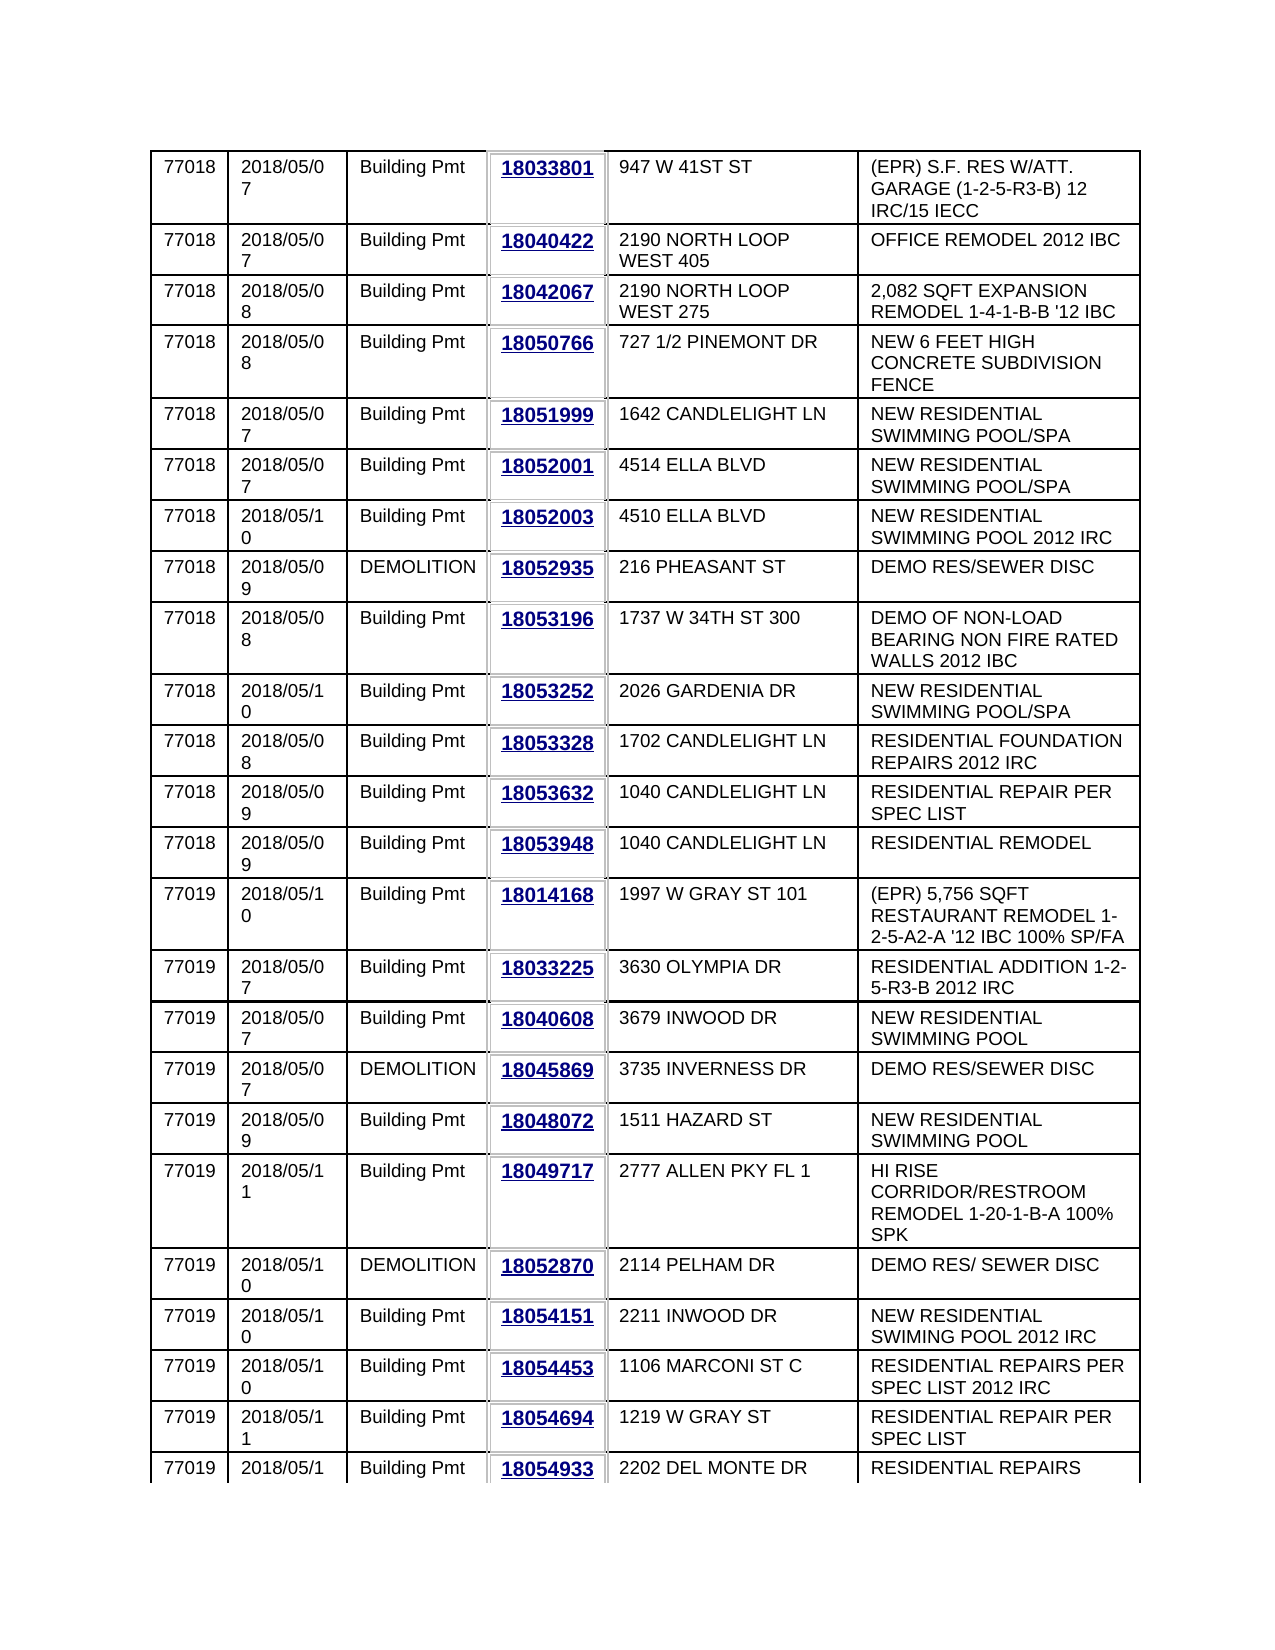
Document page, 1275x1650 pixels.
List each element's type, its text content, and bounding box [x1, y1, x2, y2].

table_cell 77018 [152, 501, 227, 550]
table_cell 2018/05/10 [229, 1351, 346, 1400]
table_cell 2018/05/07 [229, 450, 346, 499]
table_cell 2018/05/09 [229, 1104, 346, 1153]
table_cell RESIDENTIAL REPAIR PER SPEC LIST [859, 777, 1139, 826]
table_cell 77018 [152, 326, 227, 397]
table_cell 77019 [152, 1155, 227, 1247]
table_cell NEW RESIDENTIAL SWIMMING POOL/SPA [859, 675, 1139, 724]
table_cell 18053632 [491, 780, 604, 826]
table_cell 2018/05/10 [229, 501, 346, 550]
table_cell DEMO OF NON-LOAD BEARING NON FIRE RATED WALLS 2012 IBC [859, 603, 1139, 673]
table_cell Building Pmt [348, 326, 486, 397]
table_cell 18053196 [491, 605, 604, 673]
table_cell RESIDENTIAL REPAIRS PER SPEC LIST 2012 IRC [859, 1351, 1139, 1400]
table_cell 18052870 [491, 1252, 604, 1298]
table_cell 2018/05/10 [229, 1300, 346, 1349]
table_cell 77018 [152, 552, 227, 601]
table_cell 18054933 [491, 1456, 604, 1483]
table_cell 2211 INWOOD DR [609, 1300, 857, 1349]
table_cell Building Pmt [348, 828, 486, 877]
table_cell 2018/05/07 [229, 1003, 346, 1051]
table_cell 2777 ALLEN PKY FL 1 [609, 1155, 857, 1247]
table_cell 1511 HAZARD ST [609, 1104, 857, 1153]
table_cell 1997 W GRAY ST 101 [609, 879, 857, 949]
table_cell Building Pmt [348, 603, 486, 673]
table_cell DEMOLITION [348, 1053, 486, 1102]
table_cell 2202 DEL MONTE DR [609, 1453, 857, 1483]
table_cell 2018/05/11 [229, 1402, 346, 1451]
table_cell 77018 [152, 726, 227, 775]
table_cell Building Pmt [348, 1104, 486, 1153]
table_cell Building Pmt [348, 501, 486, 550]
table_cell 18051999 [491, 402, 604, 448]
table_cell 4514 ELLA BLVD [609, 450, 857, 499]
table_cell RESIDENTIAL ADDITION 1-2-5-R3-B 2012 IRC [859, 951, 1139, 1000]
table_cell NEW RESIDENTIAL SWIMMING POOL/SPA [859, 450, 1139, 499]
table_cell 2018/05/10 [229, 879, 346, 949]
table_cell RESIDENTIAL REMODEL [859, 828, 1139, 877]
table_cell 18052935 [491, 555, 604, 601]
table_cell Building Pmt [348, 276, 486, 324]
table_cell 2018/05/08 [229, 603, 346, 673]
table_cell NEW RESIDENTIAL SWIMMING POOL [859, 1104, 1139, 1153]
table_cell Building Pmt [348, 951, 486, 1000]
table_cell 77019 [152, 1003, 227, 1051]
table_cell 18033801 [491, 155, 604, 222]
table_cell 18052001 [491, 453, 604, 499]
table_cell 2018/05/08 [229, 276, 346, 324]
table_cell RESIDENTIAL FOUNDATION REPAIRS 2012 IRC [859, 726, 1139, 775]
table_cell 77018 [152, 777, 227, 826]
table_cell 3735 INVERNESS DR [609, 1053, 857, 1102]
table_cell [859, 1453, 1139, 1483]
table_cell 2018/05/07 [229, 225, 346, 273]
table_cell 18053328 [491, 729, 604, 775]
table_cell 77018 [152, 399, 227, 448]
table_cell 18054453 [491, 1354, 604, 1400]
table_cell DEMOLITION [348, 552, 486, 601]
table_cell 77019 [152, 1300, 227, 1349]
table_cell 77018 [152, 675, 227, 724]
table_cell 77018 [152, 603, 227, 673]
table_cell 18048072 [491, 1107, 604, 1153]
table_cell 947 W 41ST ST [609, 152, 857, 222]
table_cell 18054151 [491, 1303, 604, 1349]
table_cell Building Pmt [348, 879, 486, 949]
table_cell 1219 W GRAY ST [609, 1402, 857, 1451]
table_cell 77018 [152, 152, 227, 222]
table_cell 2026 GARDENIA DR [609, 675, 857, 724]
table_cell NEW RESIDENTIAL SWIMMING POOL/SPA [859, 399, 1139, 448]
table_cell 18042067 [491, 278, 604, 324]
table_cell 1737 W 34TH ST 300 [609, 603, 857, 673]
table_cell Building Pmt [348, 1300, 486, 1349]
table_cell 77018 [152, 450, 227, 499]
table_cell 77019 [152, 1351, 227, 1400]
table_cell 2018/05/10 [229, 675, 346, 724]
table_cell 77018 [152, 225, 227, 273]
table_cell RESIDENTIAL REPAIR PER SPEC LIST [859, 1402, 1139, 1451]
table_cell 18014168 [491, 882, 604, 949]
table_cell NEW 6 FEET HIGH CONCRETE SUBDIVISION FENCE [859, 326, 1139, 397]
table_cell Building Pmt [348, 675, 486, 724]
table_cell 2018/05/07 [229, 951, 346, 1000]
table_cell 77019 [152, 1104, 227, 1153]
table_cell 77019 [152, 879, 227, 949]
table_cell 2190 NORTH LOOP WEST 275 [609, 276, 857, 324]
table_cell HI RISE CORRIDOR/RESTROOM REMODEL 1-20-1-B-A 100% SPK [859, 1155, 1139, 1247]
table_cell Building Pmt [348, 1351, 486, 1400]
table_cell 77019 [152, 1402, 227, 1451]
table_cell 2,082 SQFT EXPANSION REMODEL 1-4-1-B-B '12 IBC [859, 276, 1139, 324]
table_cell 77019 [152, 951, 227, 1000]
table_cell 18049717 [491, 1158, 604, 1247]
table_cell 1642 CANDLELIGHT LN [609, 399, 857, 448]
table_cell 3679 INWOOD DR [609, 1003, 857, 1051]
table_cell 2018/05/11 [229, 1453, 346, 1483]
table_cell (EPR) 5,756 SQFT RESTAURANT REMODEL 1-2-5-A2-A '12 IBC 100% SP/FA [859, 879, 1139, 949]
table_cell 1040 CANDLELIGHT LN [609, 777, 857, 826]
table_cell Building Pmt [348, 726, 486, 775]
table_cell 18053252 [491, 678, 604, 724]
table_cell DEMO RES/SEWER DISC [859, 552, 1139, 601]
table_cell 2018/05/08 [229, 726, 346, 775]
table_cell OFFICE REMODEL 2012 IBC [859, 225, 1139, 273]
table_cell Building Pmt [348, 1402, 486, 1451]
table_cell 18040422 [491, 227, 604, 273]
table_cell DEMO RES/ SEWER DISC [859, 1249, 1139, 1298]
table_cell 2018/05/09 [229, 552, 346, 601]
table_cell 77019 [152, 1249, 227, 1298]
table_cell 77019 [152, 1453, 227, 1483]
table_cell Building Pmt [348, 399, 486, 448]
table_cell NEW RESIDENTIAL SWIMMING POOL [859, 1003, 1139, 1051]
table_cell Building Pmt [348, 1453, 486, 1483]
table_cell (EPR) S.F. RES W/ATT. GARAGE (1-2-5-R3-B) 12 IRC/15 IECC [859, 152, 1139, 222]
table_cell Building Pmt [348, 1003, 486, 1051]
table_cell DEMO RES/SEWER DISC [859, 1053, 1139, 1102]
table_cell 1106 MARCONI ST C [609, 1351, 857, 1400]
table_cell 2018/05/11 [229, 1155, 346, 1247]
table_cell DEMOLITION [348, 1249, 486, 1298]
table_cell Building Pmt [348, 450, 486, 499]
table_cell 18045869 [491, 1056, 604, 1102]
table_cell Building Pmt [348, 1155, 486, 1247]
table_cell 18052003 [491, 503, 604, 550]
table_cell Building Pmt [348, 225, 486, 273]
table_cell NEW RESIDENTIAL SWIMING POOL 2012 IRC [859, 1300, 1139, 1349]
table_cell 3630 OLYMPIA DR [609, 951, 857, 1000]
table_cell 18040608 [491, 1005, 604, 1051]
table_cell 2018/05/07 [229, 399, 346, 448]
table_cell 18054694 [491, 1405, 604, 1451]
table_cell 2018/05/09 [229, 828, 346, 877]
table_cell Building Pmt [348, 777, 486, 826]
table_cell 2018/05/09 [229, 777, 346, 826]
table_cell 18053948 [491, 831, 604, 877]
table_cell 18050766 [491, 329, 604, 397]
table_cell 77018 [152, 276, 227, 324]
table_cell 2190 NORTH LOOP WEST 405 [609, 225, 857, 273]
table_cell 2018/05/08 [229, 326, 346, 397]
table_cell 216 PHEASANT ST [609, 552, 857, 601]
table_cell 1702 CANDLELIGHT LN [609, 726, 857, 775]
table_cell 77019 [152, 1053, 227, 1102]
table_cell 1040 CANDLELIGHT LN [609, 828, 857, 877]
table_cell 77018 [152, 828, 227, 877]
table_cell 727 1/2 PINEMONT DR [609, 326, 857, 397]
table_cell 2018/05/07 [229, 152, 346, 222]
table_cell 2018/05/10 [229, 1249, 346, 1298]
table_cell 2018/05/07 [229, 1053, 346, 1102]
table_cell 4510 ELLA BLVD [609, 501, 857, 550]
table_cell Building Pmt [348, 152, 486, 222]
table_cell NEW RESIDENTIAL SWIMMING POOL 2012 IRC [859, 501, 1139, 550]
table_cell 2114 PELHAM DR [609, 1249, 857, 1298]
table_cell 18033225 [491, 954, 604, 1000]
